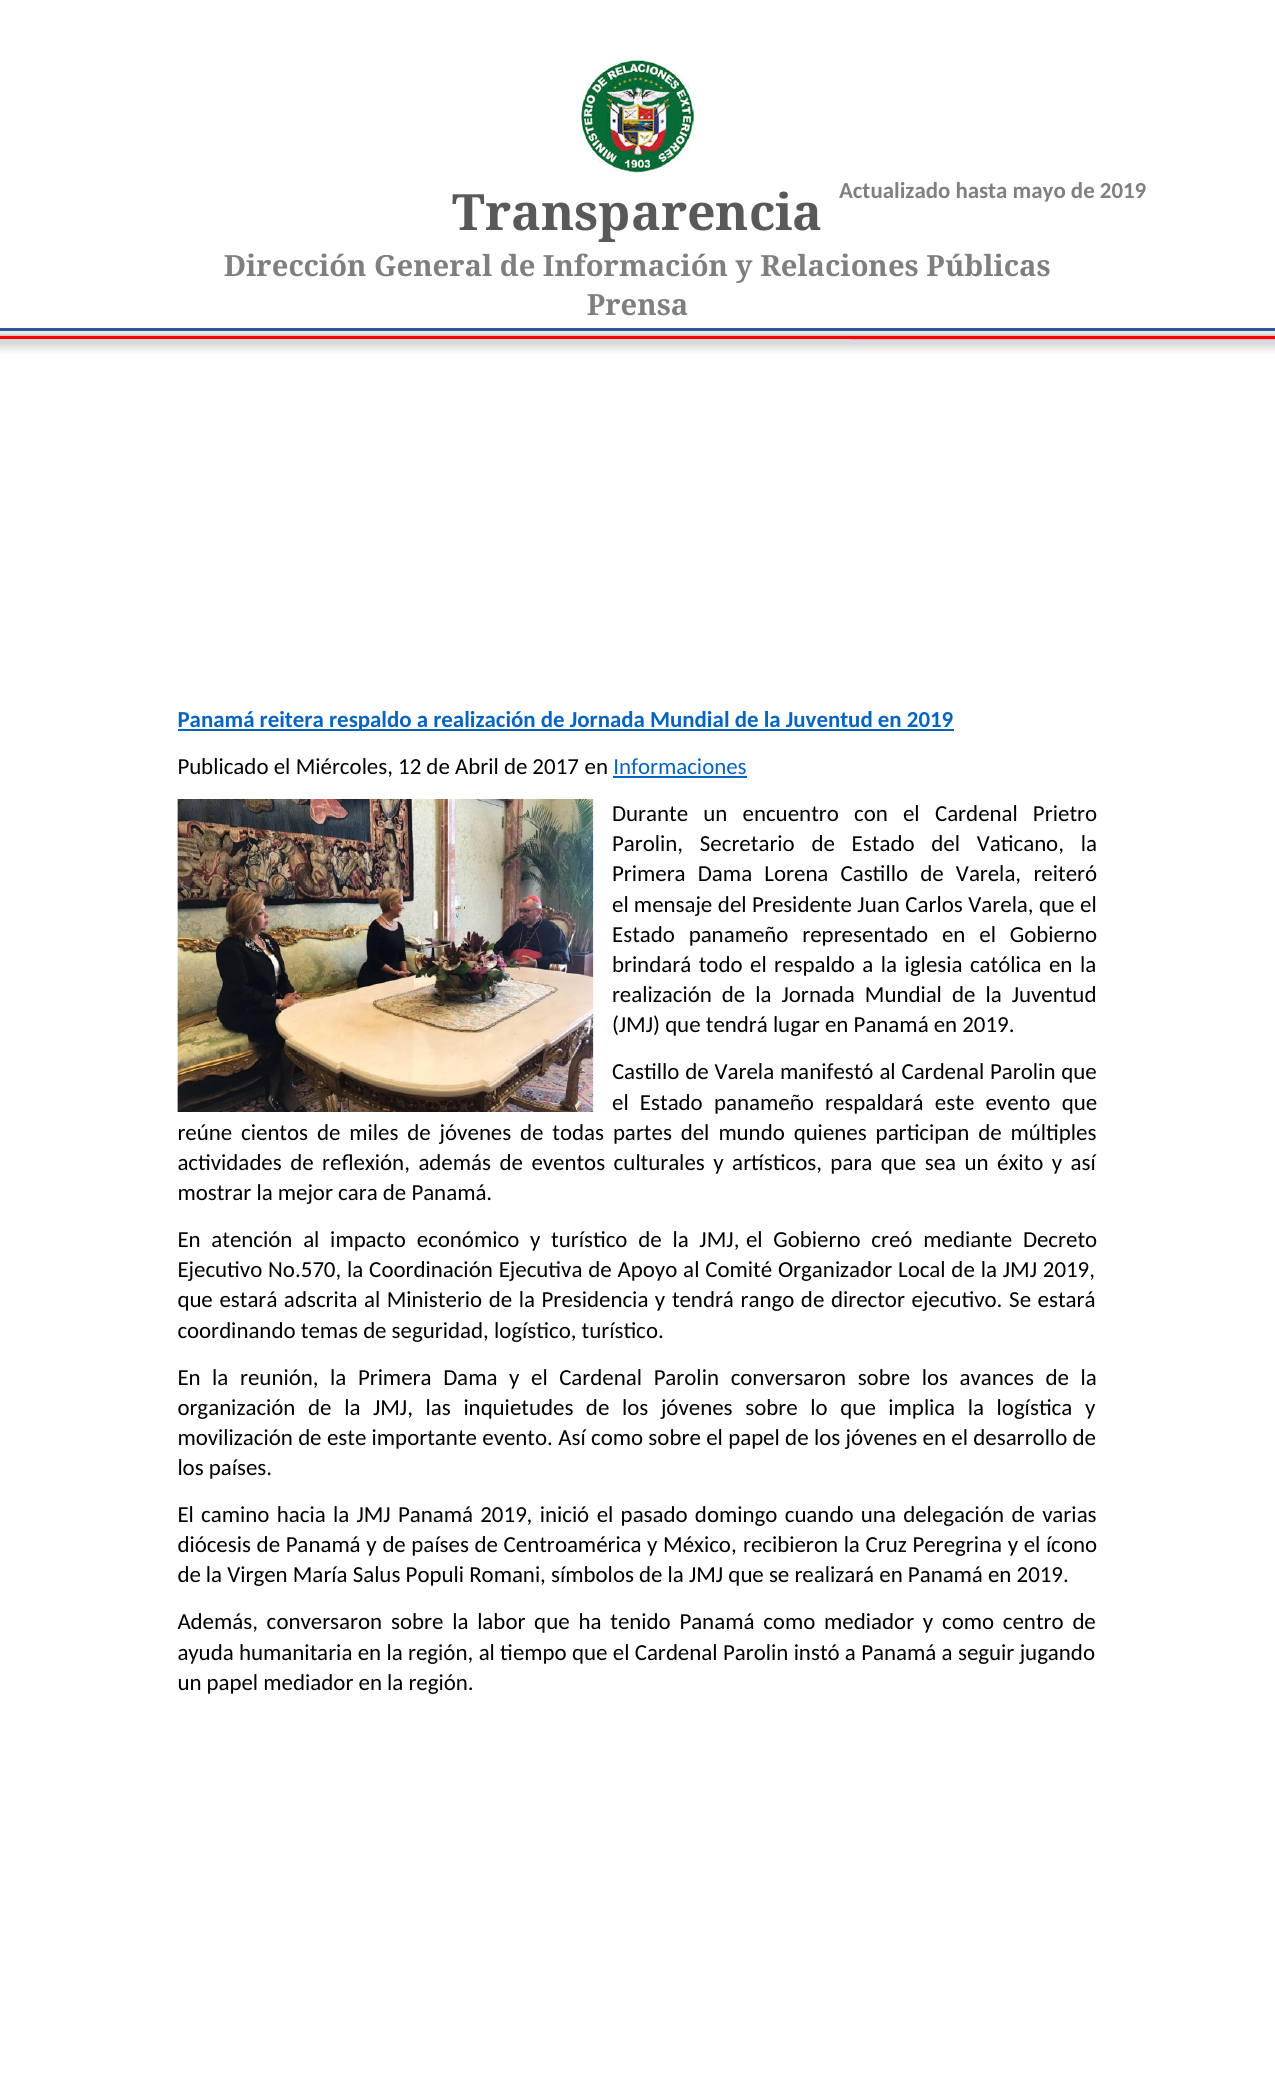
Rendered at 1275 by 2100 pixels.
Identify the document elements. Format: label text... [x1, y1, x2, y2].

text El camino hacia la JMJ Panamá 2019, inició el pasado domingo cuando una delegación de varias diócesis de Panamá y de países de Centroamérica y México, recibieron la Cruz Peregrina y el ícono de la Virgen María Salus Populi Romani, símbolos de la JMJ que se realizará en Panamá en 2019. [177, 1500, 1098, 1589]
text En la reunión, la Primera Dama y el Cardenal Parolin conversaron sobre los avances de la organización de la JMJ, las inquietudes de los jóvenes sobre lo que implica la logística y movilización de este importante evento. Así como sobre el papel de los jóvenes en el desarrollo de los países. [177, 1363, 1098, 1481]
text Panamá reitera respaldo a realización de Jornada Mundial de la Juventud en 2019 [177, 705, 1098, 733]
picture [177, 799, 593, 1112]
text Durante un encuentro con el Cardenal Prietro Parolin, Secretario de Estado del Vaticano, la Primera Dama Lorena Castillo de Varela, reiteró el mensaje del Presidente Juan Carlos Varela, que el Estado panameño representado en el Gobierno brindará todo el respaldo a la iglesia católica en la realización de la Jornada Mundial de la Juventud (JMJ) que tendrá lugar en Panamá en 2019. [593, 799, 1098, 1039]
text Además, conversaron sobre la labor que ha tenido Panamá como mediador y como centro de ayuda humanitaria en la región, al tiempo que el Cardenal Parolin instó a Panamá a seguir jugando un papel mediador en la región. [177, 1607, 1098, 1696]
text En atención al impacto económico y turístico de la JMJ, el Gobierno creó mediante Decreto Ejecutivo No.570, la Coordinación Ejecutiva de Apoyo al Comité Organizador Local de la JMJ 2019, que estará adscrita al Ministerio de la Presidencia y tendrá rango de director ejecutivo. Se estará coordinando temas de seguridad, logístico, turístico. [177, 1225, 1098, 1344]
text Publicado el Miércoles, 12 de Abril de 2017 en Informaciones [177, 752, 1098, 780]
picture [577, 53, 698, 177]
text Castillo de Varela manifestó al Cardenal Parolin que el Estado panameño respaldará este evento que reúne cientos de miles de jóvenes de todas partes del mundo quienes participan de múltiples actividades de reflexión, además de eventos culturales y artísticos, para que sea un éxito y así mostrar la mejor cara de Panamá. [177, 1057, 1098, 1206]
